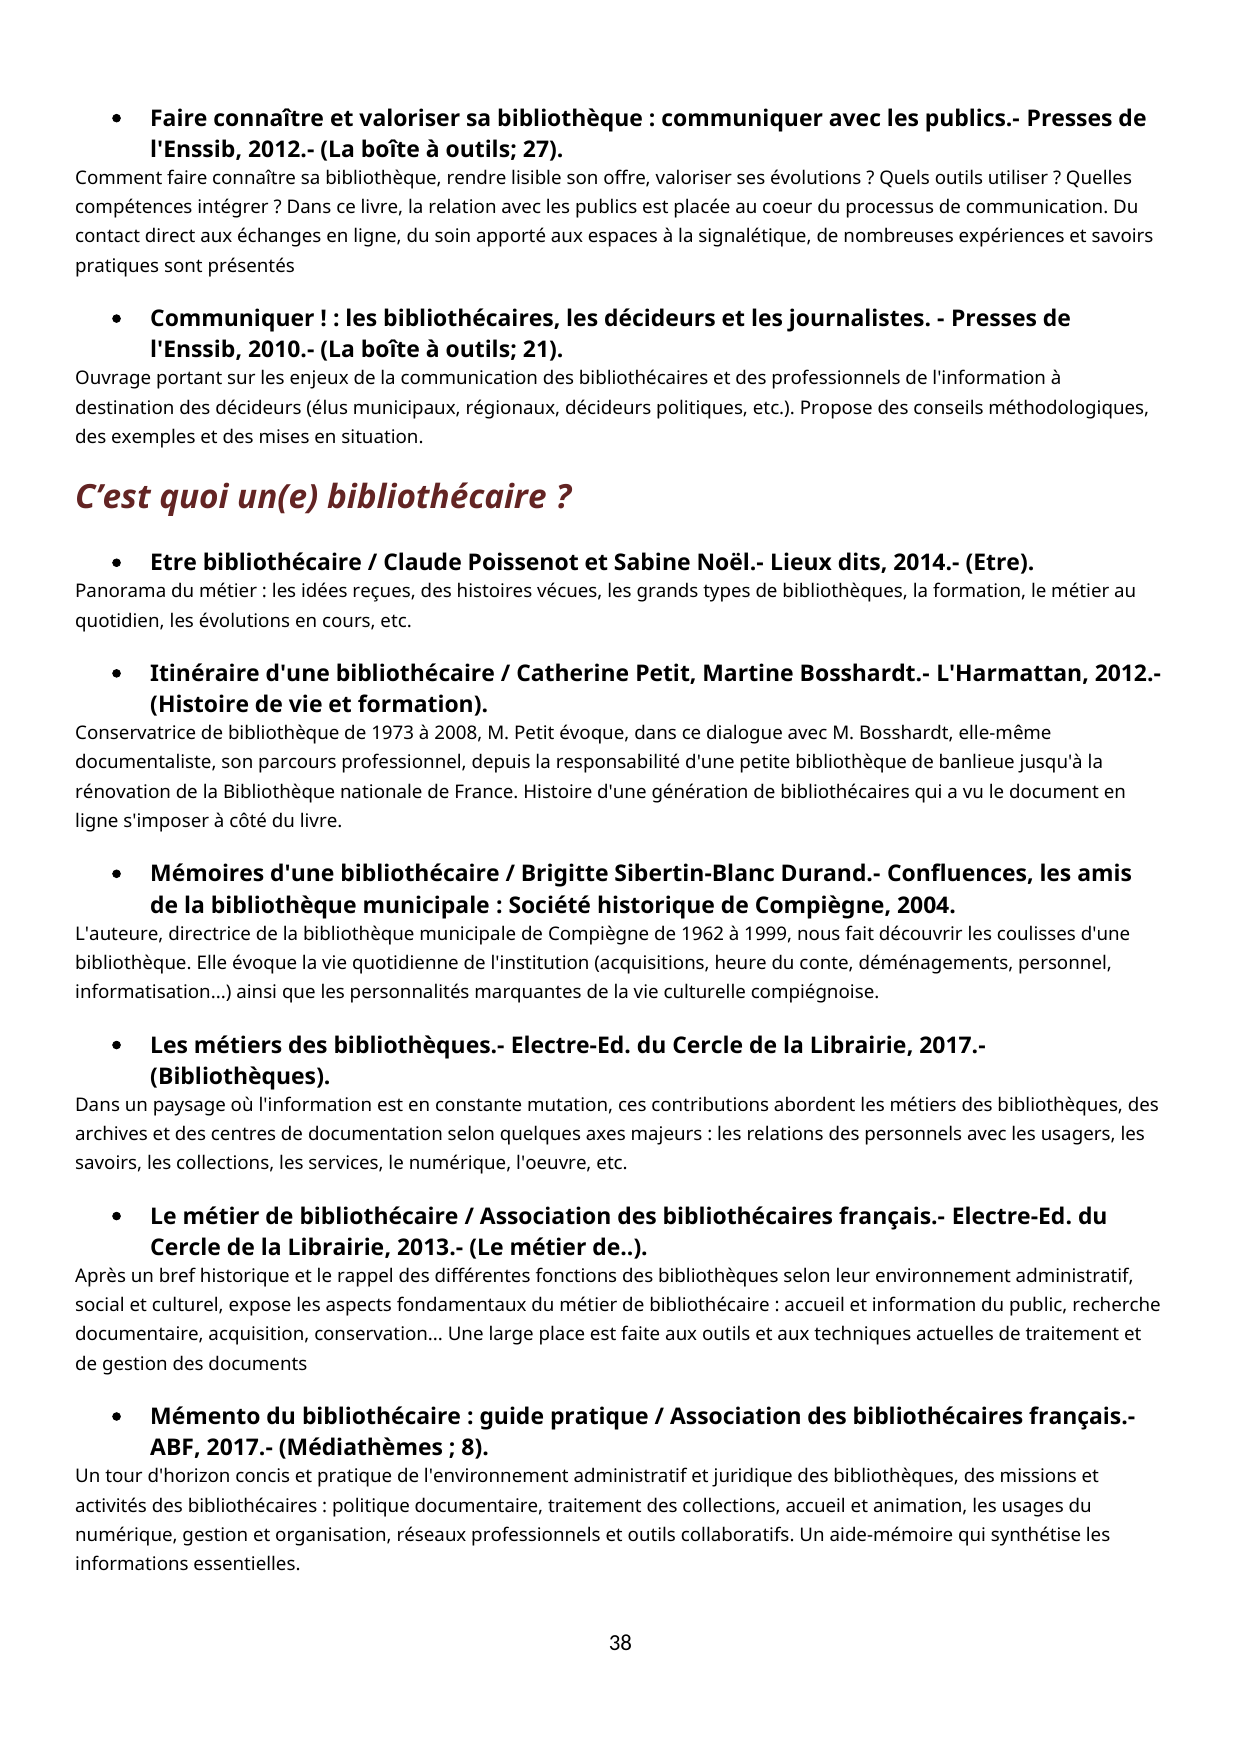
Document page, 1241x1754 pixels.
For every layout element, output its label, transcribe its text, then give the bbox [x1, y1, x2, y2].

text L'auteure, directrice de la bibliothèque municipale de Compiègne de 1962 à 1999, nous fait découvrir les coulisses d'une bibliothèque. Elle évoque la vie quotidienne de l'institution (acquisitions, heure du conte, déménagements, personnel, informatisation...) ainsi que les personnalités marquantes de la vie culturelle compiégnoise. [75, 920, 1165, 1004]
text Dans un paysage où l'information est en constante mutation, ces contributions abordent les métiers des bibliothèques, des archives et des centres de documentation selon quelques axes majeurs : les relations des personnels avec les usagers, les savoirs, les collections, les services, le numérique, l'oeuvre, etc. [75, 1091, 1165, 1175]
list Les métiers des bibliothèques.- Electre-Ed. du Cercle de la Librairie, 2017.- (Bibliothèques). [112, 1028, 1165, 1091]
text Ouvrage portant sur les enjeux de la communication des bibliothécaires et des professionnels de l'information à destination des décideurs (élus municipaux, régionaux, décideurs politiques, etc.). Propose des conseils méthodologiques, des exemples et des mises en situation. [75, 365, 1165, 449]
text Après un bref historique et le rappel des différentes fonctions des bibliothèques selon leur environnement administratif, social et culturel, expose les aspects fondamentaux du métier de bibliothécaire : accueil et information du public, recherche documentaire, acquisition, conservation... Une large place est faite aux outils et aux techniques actuelles de traitement et de gestion des documents [75, 1262, 1165, 1376]
text Panorama du métier : les idées reçues, des histoires vécues, les grands types de bibliothèques, la formation, le métier au quotidien, les évolutions en cours, etc. [75, 578, 1165, 632]
list Mémoires d'une bibliothécaire / Brigitte Sibertin-Blanc Durand.- Confluences, les amis de la bibliothèque municipale : Société historique de Compiègne, 2004. [112, 857, 1165, 920]
list Mémento du bibliothécaire : guide pratique / Association des bibliothécaires français.- ABF, 2017.- (Médiathèmes ; 8). [112, 1400, 1165, 1463]
text Conservatrice de bibliothèque de 1973 à 2008, M. Petit évoque, dans ce dialogue avec M. Bosshardt, elle-même documentaliste, son parcours professionnel, depuis la responsabilité d'une petite bibliothèque de banlieue jusqu'à la rénovation de la Bibliothèque nationale de France. Histoire d'une génération de bibliothécaires qui a vu le document en ligne s'imposer à côté du livre. [75, 719, 1165, 833]
list Faire connaître et valoriser sa bibliothèque : communiquer avec les publics.- Presses de l'Enssib, 2012.- (La boîte à outils; 27). [112, 102, 1165, 164]
text Un tour d'horizon concis et pratique de l'environnement administratif et juridique des bibliothèques, des missions et activités des bibliothécaires : politique documentaire, traitement des collections, accueil et animation, les usages du numérique, gestion et organisation, réseaux professionnels et outils collaboratifs. Un aide-mémoire qui synthétise les informations essentielles. [75, 1463, 1165, 1576]
list Etre bibliothécaire / Claude Poissenot et Sabine Noël.- Lieux dits, 2014.- (Etre). [112, 546, 1165, 578]
text Comment faire connaître sa bibliothèque, rendre lisible son offre, valoriser ses évolutions ? Quels outils utiliser ? Quelles compétences intégrer ? Dans ce livre, la relation avec les publics est placée au coeur du processus de communication. Du contact direct aux échanges en ligne, du soin apporté aux espaces à la signalétique, de nombreuses expériences et savoirs pratiques sont présentés [75, 164, 1165, 278]
list Itinéraire d'une bibliothécaire / Catherine Petit, Martine Bosshardt.- L'Harmattan, 2012.- (Histoire de vie et formation). [112, 657, 1165, 719]
list Le métier de bibliothécaire / Association des bibliothécaires français.- Electre-Ed. du Cercle de la Librairie, 2013.- (Le métier de..). [112, 1200, 1165, 1262]
list Communiquer ! : les bibliothécaires, les décideurs et les journalistes. - Presses de l'Enssib, 2010.- (La boîte à outils; 21). [112, 302, 1165, 365]
text C’est quoi un(e) bibliothécaire ? [75, 473, 1165, 519]
